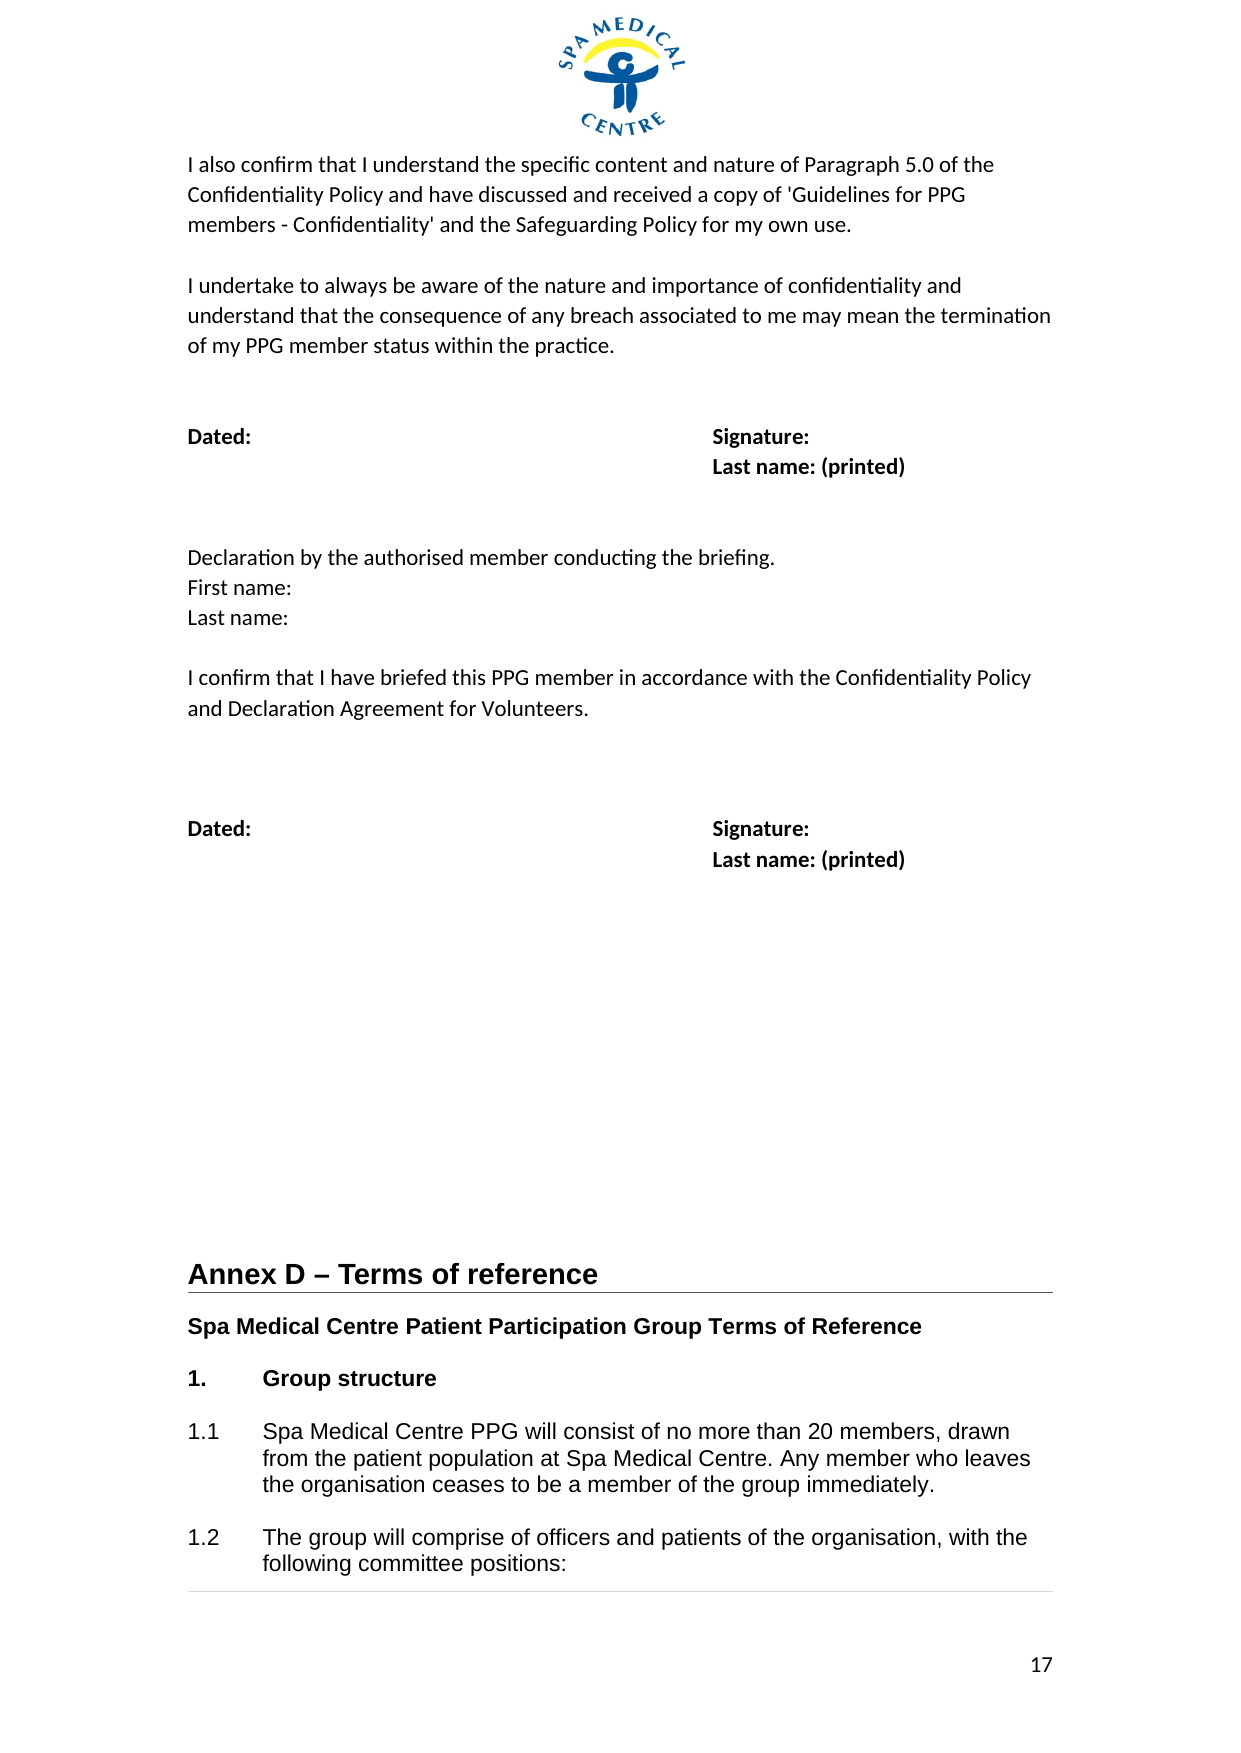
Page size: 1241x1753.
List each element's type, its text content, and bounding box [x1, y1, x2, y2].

subtitle Annex D – Terms of reference [187, 1257, 1053, 1293]
text I undertake to always be aware of the nature and importance of confidentiality and understand that the consequence of any breach associated to me may mean the termination of my PPG member status within the practice. [187, 271, 1053, 359]
text 1.1 Spa Medical Centre PPG will consist of no more than 20 members, drawn from the patient population at Spa Medical Centre. Any member who leaves the organisation ceases to be a member of the group immediately. [187, 1418, 1053, 1497]
text 1. Group structure [187, 1365, 1053, 1392]
text Dated: Signature: [187, 814, 1053, 843]
text Declaration by the authorised member conducting the briefing. [187, 543, 1053, 571]
text I confirm that I have briefed this PPG member in accordance with the Confidentiality Policy and Declaration Agreement for Volunteers. [187, 663, 1053, 722]
text I also confirm that I understand the specific content and nature of Paragraph 5.0 of the Confidentiality Policy and have discussed and received a copy of 'Guidelines for PPG members - Confidentiality' and the Safeguarding Policy for my own use. [187, 150, 1053, 238]
text Last name: [187, 603, 1053, 631]
text First name: [187, 573, 1053, 601]
text Last name: (printed) [187, 845, 1053, 873]
text Last name: (printed) [187, 452, 1053, 480]
text 1.2 The group will comprise of officers and patients of the organisation, with the following committee positions: [187, 1523, 1053, 1576]
picture [553, 14, 688, 137]
text Spa Medical Centre Patient Participation Group Terms of Reference [187, 1313, 1053, 1339]
text Dated: Signature: [187, 422, 1053, 450]
